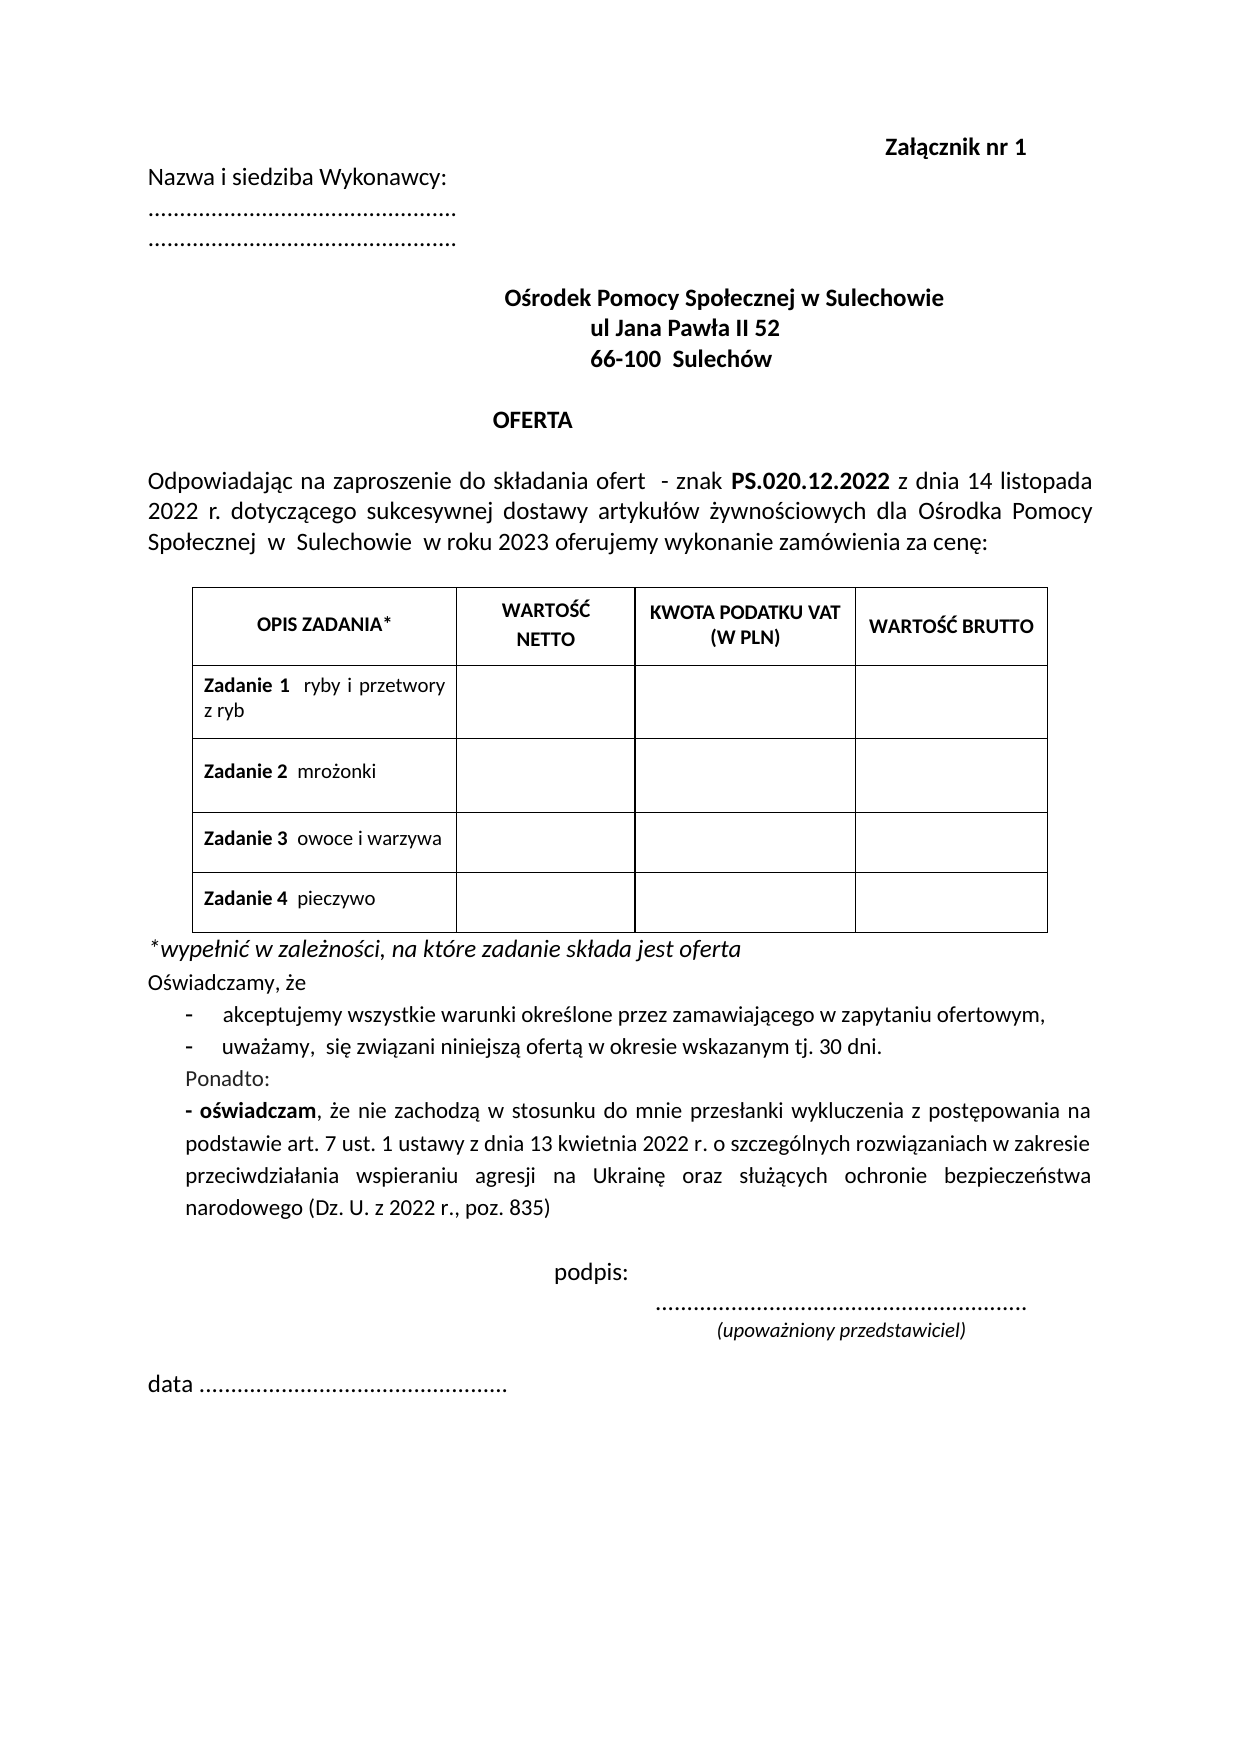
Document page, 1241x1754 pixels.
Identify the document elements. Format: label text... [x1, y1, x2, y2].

table_cell Zadanie 4 pieczywo [193, 873, 456, 932]
table_cell [636, 666, 855, 738]
table_cell [856, 666, 1047, 738]
table_cell [457, 666, 634, 738]
table_cell [457, 813, 634, 872]
table_cell [856, 739, 1047, 812]
text ................................................. [148, 222, 1092, 253]
text 66-100 Sulechów [590, 343, 1092, 373]
text Załącznik nr 1 [827, 131, 1092, 161]
text ul Jana Pawła II 52 [590, 312, 1092, 343]
text Odpowiadając na zaproszenie do składania ofert - znak PS.020.12.2022 z dnia 14 listopada 2022 r. dotyczącego sukcesywnej dostawy artykułów żywnościowych dla Ośrodka Pomocy Społecznej w Sulechowie w roku 2023 oferujemy wykonanie zamówienia za cenę: [148, 465, 1092, 556]
text (upoważniony przedstawiciel) [518, 1317, 1092, 1342]
table_header WARTOŚĆ NETTO [457, 588, 634, 665]
text Oświadczamy, że [148, 968, 1092, 996]
text Nazwa i siedziba Wykonawcy: [148, 161, 1092, 192]
table_cell [856, 873, 1047, 932]
table_cell Zadanie 1 ryby i przetwory z ryb [193, 666, 456, 738]
table_cell [636, 873, 855, 932]
text - oświadczam, że nie zachodzą w stosunku do mnie przesłanki wykluczenia z postępowania na podstawie art. 7 ust. 1 ustawy z dnia 13 kwietnia 2022 r. o szczególnych rozwiązaniach w zakresie przeciwdziałania wspieraniu agresji na Ukrainę oraz służących ochronie bezpieczeństwa narodowego (Dz. U. z 2022 r., poz. 835) [185, 1097, 1092, 1221]
table_cell [636, 739, 855, 812]
text Ośrodek Pomocy Społecznej w Sulechowie [148, 282, 1092, 312]
table_header KWOTA PODATKU VAT (W PLN) [636, 588, 855, 665]
text OFERTA [148, 404, 1092, 434]
table_cell [457, 873, 634, 932]
table_cell [636, 813, 855, 872]
text ................................................. [148, 192, 1092, 222]
text *wypełnić w zależności, na które zadanie składa jest oferta [148, 933, 1092, 963]
list akceptujemy wszystkie warunki określone przez zamawiającego w zapytaniu ofertowym, [185, 1000, 1092, 1028]
table_header OPIS ZADANIA* [193, 588, 456, 665]
table_cell Zadanie 3 owoce i warzywa [193, 813, 456, 872]
text data ................................................. [148, 1368, 1092, 1398]
table_cell [856, 813, 1047, 872]
list uważamy, się związani niniejszą ofertą w okresie wskazanym tj. 30 dni. [185, 1032, 1092, 1060]
text ........................................................... [554, 1286, 1092, 1317]
text podpis: [518, 1256, 1092, 1286]
text Ponadto: [185, 1064, 1092, 1092]
table_cell [457, 739, 634, 812]
table_cell Zadanie 2 mrożonki [193, 739, 456, 812]
table_header WARTOŚĆ BRUTTO [856, 588, 1047, 665]
